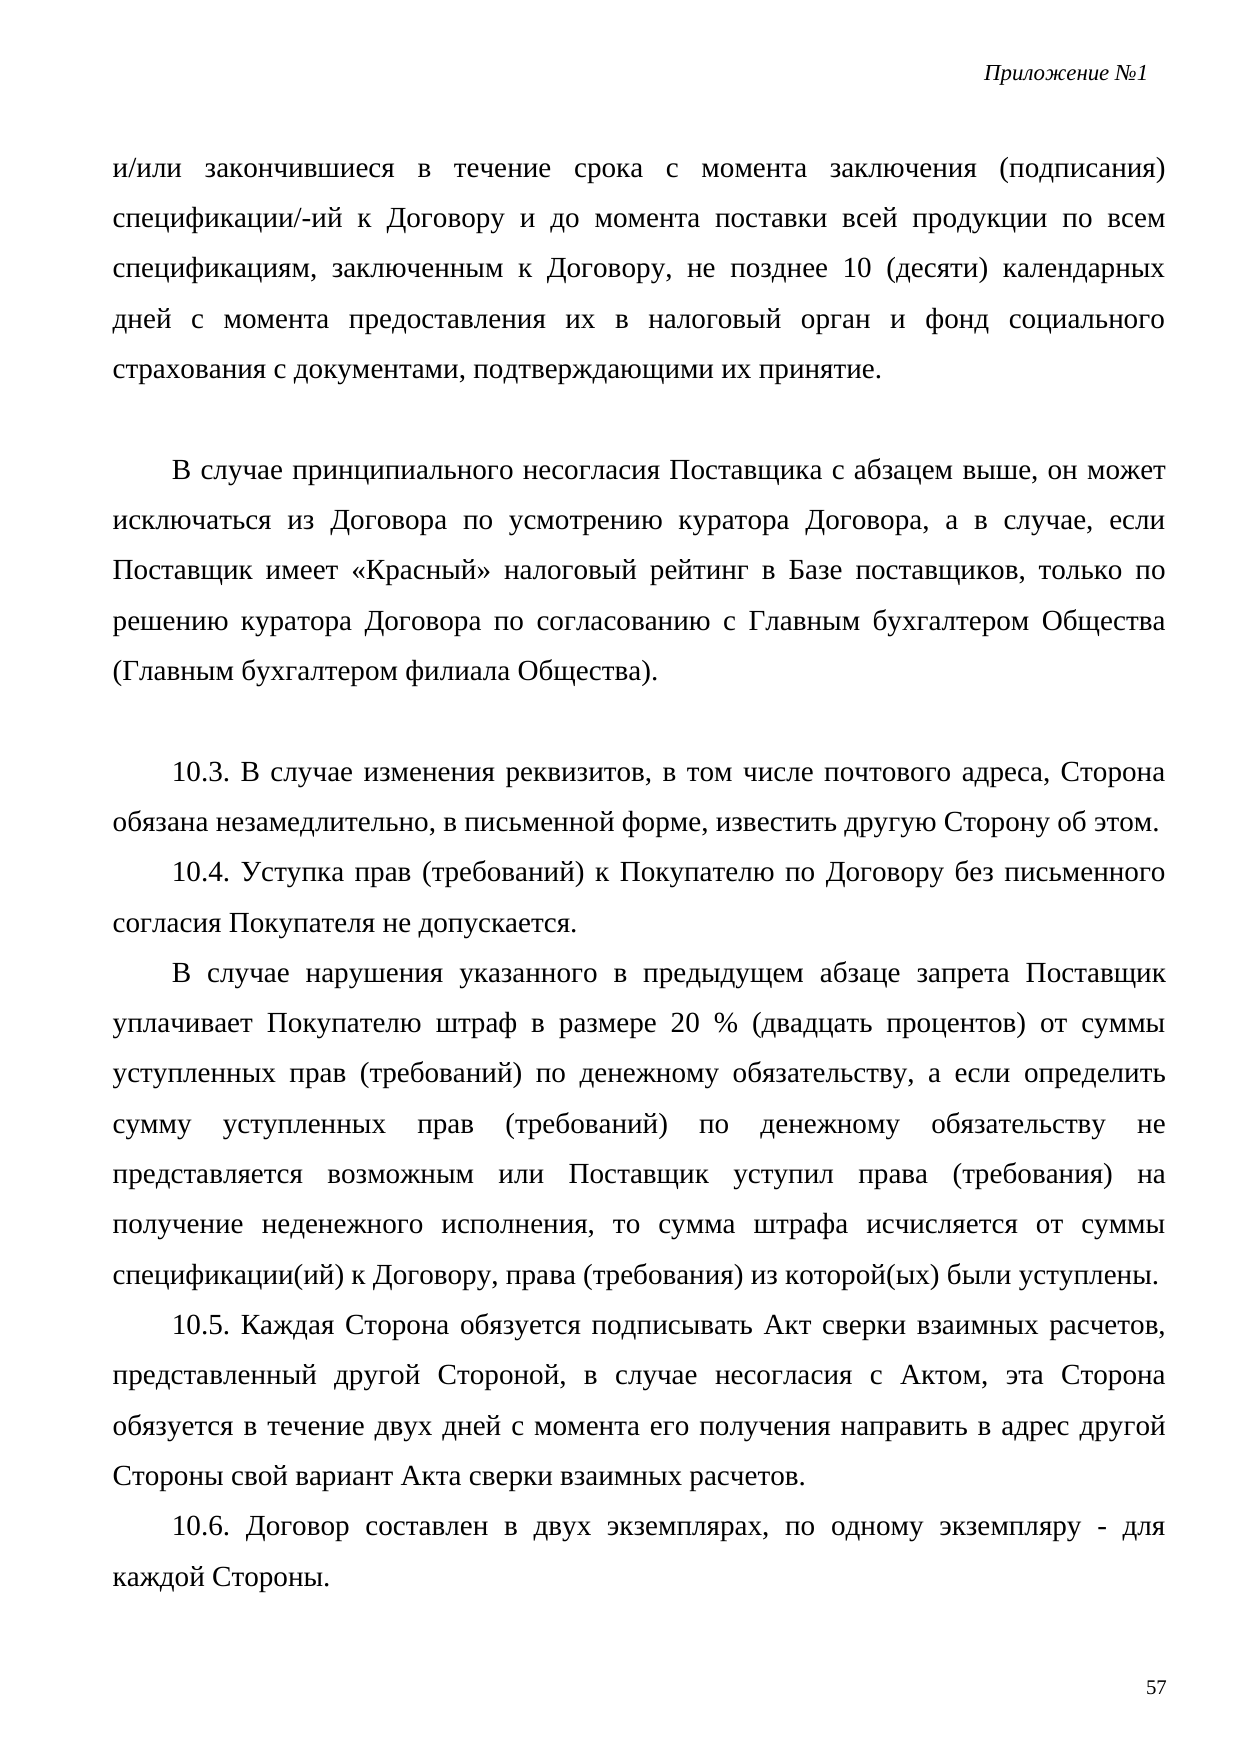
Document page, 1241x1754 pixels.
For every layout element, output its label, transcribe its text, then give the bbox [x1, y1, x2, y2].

text В случае нарушения указанного в предыдущем абзаце запрета Поставщик уплачивает Покупателю штраф в размере 20 % (двадцать процентов) от суммы уступленных прав (требований) по денежному обязательству, а если определить сумму уступленных прав (требований) по денежному обязательству не представляется возможным или Поставщик уступил права (требования) на получение неденежного исполнения, то сумма штрафа исчисляется от суммы спецификации(ий) к Договору, права (требования) из которой(ых) были уступлены. [112, 955, 1167, 1290]
text В случае принципиального несогласия Поставщика с абзацем выше, он может исключаться из Договора по усмотрению куратора Договора, а в случае, если Поставщик имеет «Красный» налоговый рейтинг в Базе поставщиков, только по решению куратора Договора по согласованию с Главным бухгалтером Общества (Главным бухгалтером филиала Общества). [112, 452, 1167, 687]
text 10.3. В случае изменения реквизитов, в том числе почтового адреса, Сторона обязана незамедлительно, в письменной форме, известить другую Сторону об этом. [112, 754, 1167, 838]
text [112, 150, 1167, 385]
text 10.4. Уступка прав (требований) к Покупателю по Договору без письменного согласия Покупателя не допускается. [112, 854, 1167, 938]
text 10.5. Каждая Сторона обязуется подписывать Акт сверки взаимных расчетов, представленный другой Стороной, в случае несогласия с Актом, эта Сторона обязуется в течение двух дней с момента его получения направить в адрес другой Стороны свой вариант Акта сверки взаимных расчетов. [112, 1307, 1167, 1492]
text 10.6. Договор составлен в двух экземплярах, по одному экземпляру - для каждой Стороны. [112, 1508, 1167, 1592]
